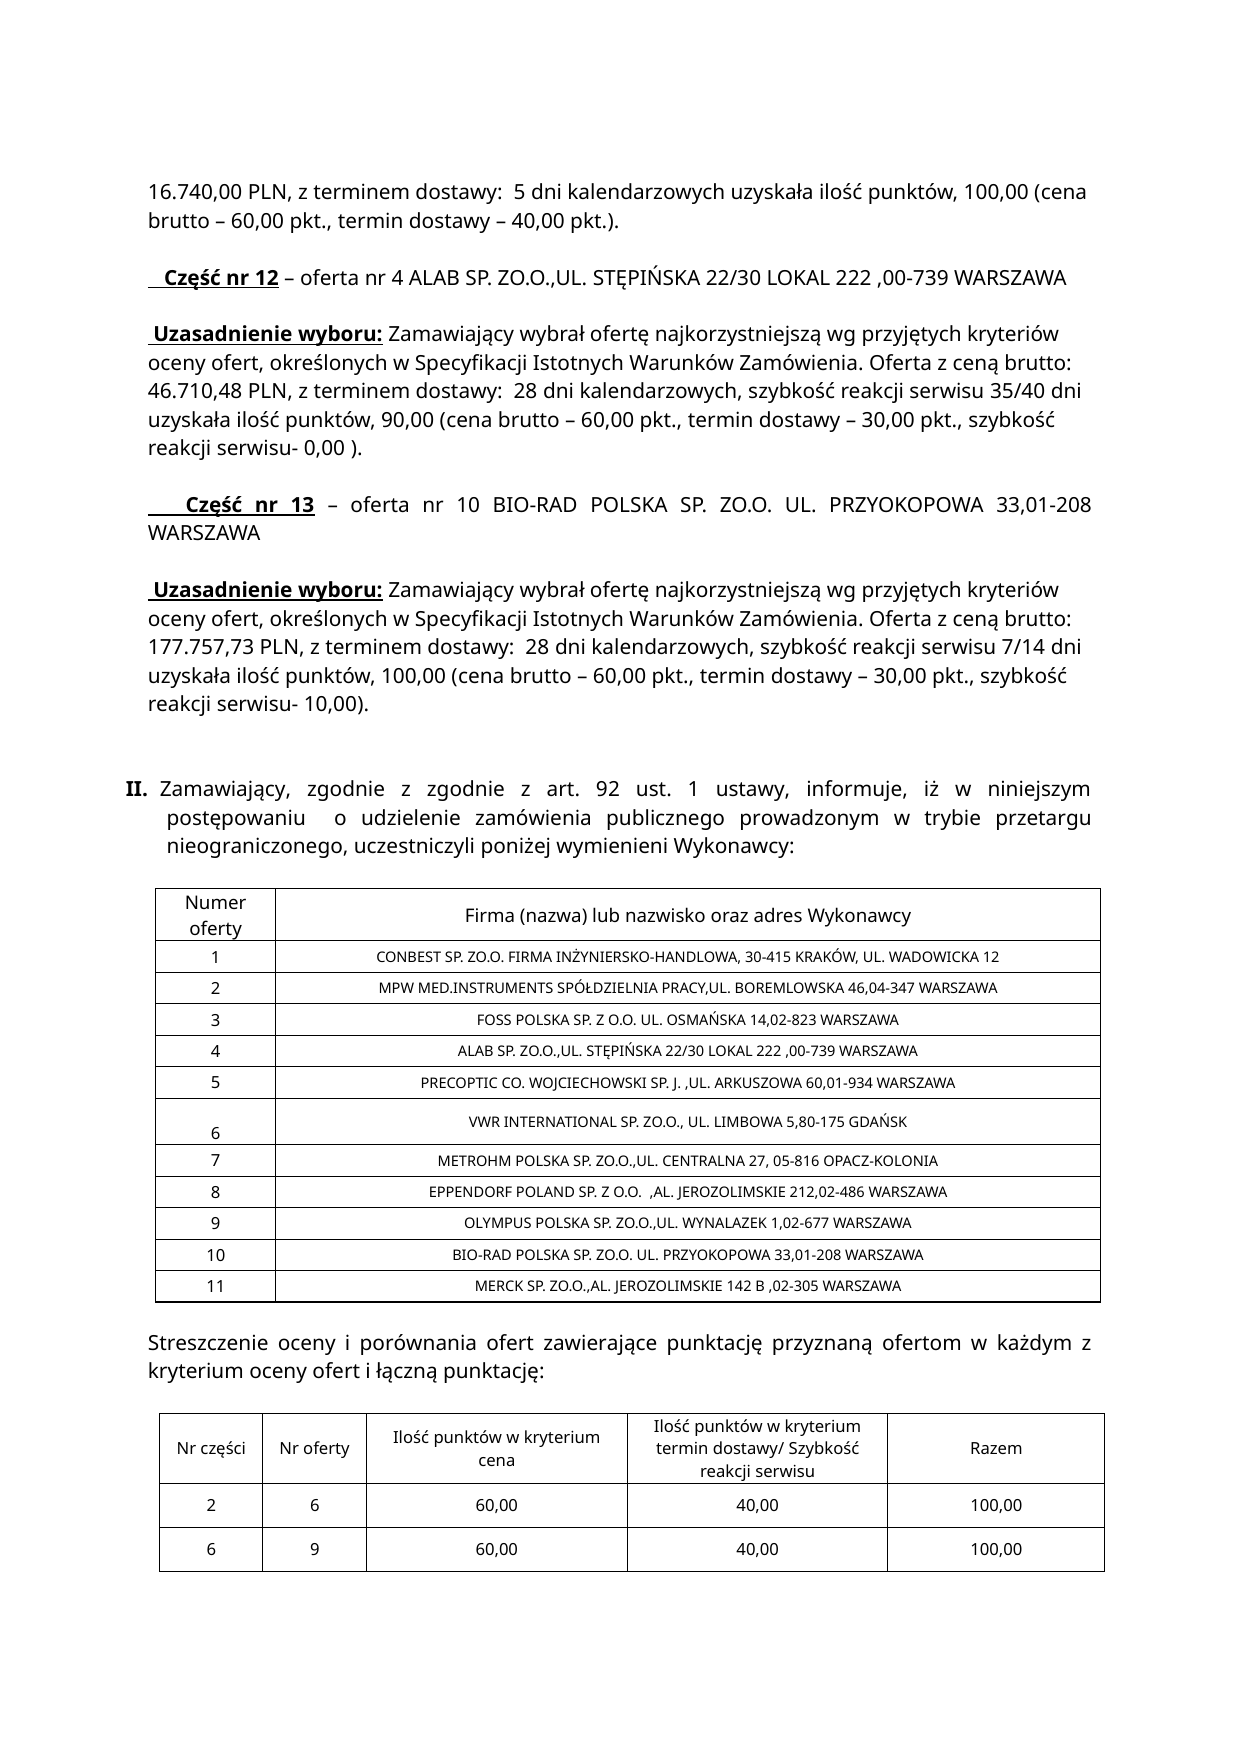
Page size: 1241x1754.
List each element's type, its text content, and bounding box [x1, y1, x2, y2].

table_cell 10 [156, 1240, 275, 1270]
table_cell 3 [156, 1004, 275, 1035]
table_header Nr części [160, 1414, 262, 1482]
text Część nr 13 – oferta nr 10 BIO-RAD POLSKA SP. ZO.O. UL. PRZYOKOPOWA 33,01-208 WARSZAWA [148, 490, 1092, 547]
table_cell BIO-RAD POLSKA SP. ZO.O. UL. PRZYOKOPOWA 33,01-208 WARSZAWA [276, 1240, 1100, 1270]
table_cell METROHM POLSKA SP. ZO.O.,UL. CENTRALNA 27, 05-816 OPACZ-KOLONIA [276, 1145, 1100, 1176]
table_cell 6 [263, 1484, 366, 1527]
table_cell 6 [156, 1099, 275, 1144]
table_cell 60,00 [367, 1528, 627, 1571]
table_header Ilość punktów w kryterium termin dostawy/ Szybkość reakcji serwisu [628, 1414, 887, 1482]
table_cell 6 [160, 1528, 262, 1571]
table_cell 100,00 [888, 1528, 1104, 1571]
table_cell OLYMPUS POLSKA SP. ZO.O.,UL. WYNALAZEK 1,02-677 WARSZAWA [276, 1208, 1100, 1238]
table_cell 9 [263, 1528, 366, 1571]
table_cell 2 [160, 1484, 262, 1527]
table_cell CONBEST SP. ZO.O. FIRMA INŻYNIERSKO-HANDLOWA, 30-415 KRAKÓW, UL. WADOWICKA 12 [276, 941, 1100, 972]
table_cell 8 [156, 1177, 275, 1207]
list Zamawiający, zgodnie z zgodnie z art. 92 ust. 1 ustawy, informuje, iż w niniejszym postępowaniu o udzielenie zamówienia publicznego prowadzonym w trybie przetargu nieograniczonego, uczestniczyli poniżej wymienieni Wykonawcy: [148, 774, 1092, 860]
table_cell MPW MED.INSTRUMENTS SPÓŁDZIELNIA PRACY,UL. BOREMLOWSKA 46,04-347 WARSZAWA [276, 973, 1100, 1003]
table_cell FOSS POLSKA SP. Z O.O. UL. OSMAŃSKA 14,02-823 WARSZAWA [276, 1004, 1100, 1035]
table_cell EPPENDORF POLAND SP. Z O.O. ,AL. JEROZOLIMSKIE 212,02-486 WARSZAWA [276, 1177, 1100, 1207]
table_cell 100,00 [888, 1484, 1104, 1527]
table_cell 9 [156, 1208, 275, 1238]
table_header Ilość punktów w kryterium cena [367, 1414, 627, 1482]
table_cell 4 [156, 1036, 275, 1066]
table_cell PRECOPTIC CO. WOJCIECHOWSKI SP. J. ,UL. ARKUSZOWA 60,01-934 WARSZAWA [276, 1067, 1100, 1098]
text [148, 177, 1092, 234]
table_cell 11 [156, 1271, 275, 1301]
table_cell 1 [156, 941, 275, 972]
table_cell VWR INTERNATIONAL SP. ZO.O., UL. LIMBOWA 5,80-175 GDAŃSK [276, 1099, 1100, 1144]
table_cell ALAB SP. ZO.O.,UL. STĘPIŃSKA 22/30 LOKAL 222 ,00-739 WARSZAWA [276, 1036, 1100, 1066]
table_header Numer oferty [156, 889, 275, 940]
text Streszczenie oceny i porównania ofert zawierające punktację przyznaną ofertom w każdym z kryterium oceny ofert i łączną punktację: [148, 1328, 1092, 1385]
table_cell MERCK SP. ZO.O.,AL. JEROZOLIMSKIE 142 B ,02-305 WARSZAWA [276, 1271, 1100, 1301]
table_cell 5 [156, 1067, 275, 1098]
table_cell 40,00 [628, 1484, 887, 1527]
table_header Razem [888, 1414, 1104, 1482]
text Część nr 12 – oferta nr 4 ALAB SP. ZO.O.,UL. STĘPIŃSKA 22/30 LOKAL 222 ,00-739 WARSZAWA [148, 263, 1092, 291]
table_cell 60,00 [367, 1484, 627, 1527]
text Uzasadnienie wyboru: Zamawiający wybrał ofertę najkorzystniejszą wg przyjętych kryteriów oceny ofert, określonych w Specyfikacji Istotnych Warunków Zamówienia. Oferta z ceną brutto: 46.710,48 PLN, z terminem dostawy: 28 dni kalendarzowych, szybkość reakcji serwisu 35/40 dni uzyskała ilość punktów, 90,00 (cena brutto – 60,00 pkt., termin dostawy – 30,00 pkt., szybkość reakcji serwisu- 0,00 ). [148, 319, 1092, 462]
table_cell 7 [156, 1145, 275, 1176]
table_header Firma (nazwa) lub nazwisko oraz adres Wykonawcy [276, 889, 1100, 940]
table_cell 40,00 [628, 1528, 887, 1571]
table_header Nr oferty [263, 1414, 366, 1482]
table_cell 2 [156, 973, 275, 1003]
text Uzasadnienie wyboru: Zamawiający wybrał ofertę najkorzystniejszą wg przyjętych kryteriów oceny ofert, określonych w Specyfikacji Istotnych Warunków Zamówienia. Oferta z ceną brutto: 177.757,73 PLN, z terminem dostawy: 28 dni kalendarzowych, szybkość reakcji serwisu 7/14 dni uzyskała ilość punktów, 100,00 (cena brutto – 60,00 pkt., termin dostawy – 30,00 pkt., szybkość reakcji serwisu- 10,00). [148, 575, 1092, 718]
